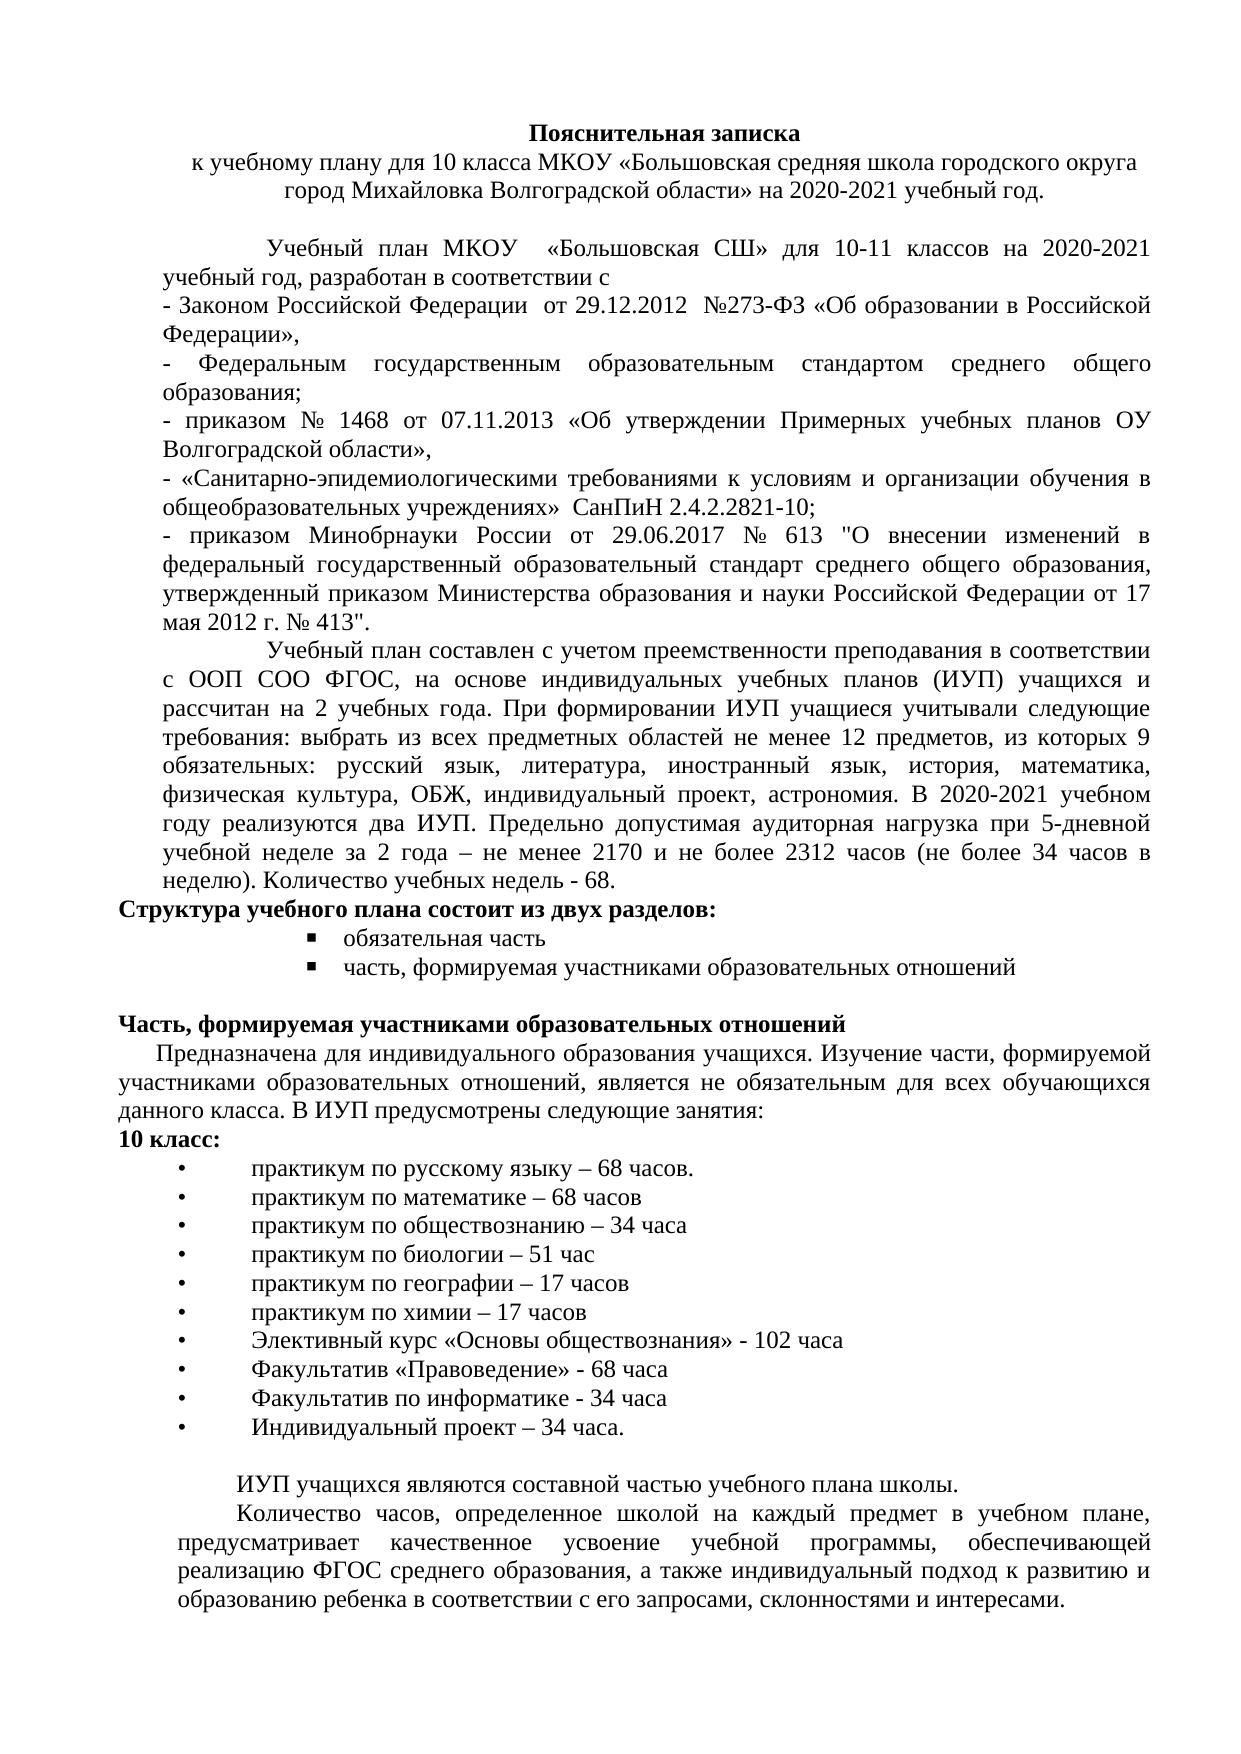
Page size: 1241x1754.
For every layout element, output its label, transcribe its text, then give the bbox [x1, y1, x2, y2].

text Структура учебного плана состоит из двух разделов: [118, 894, 1152, 923]
text 10 класс: [118, 1124, 1152, 1153]
list практикум по географии – 17 часов [177, 1268, 1152, 1297]
text Количество часов, определенное школой на каждый предмет в учебном плане, предусматривает качественное усвоение учебной программы, обеспечивающей реализацию ФГОС среднего образования, а также индивидуальный подход к развитию и образованию ребенка в соответствии с его запросами, склонностями и интересами. [177, 1498, 1152, 1613]
list практикум по обществознанию – 34 часа [177, 1211, 1152, 1239]
text ИУП учащихся являются составной частью учебного плана школы. [162, 1469, 1152, 1498]
list Элективный курс «Основы обществознания» - 102 часа [177, 1326, 1152, 1354]
list практикум по русскому языку – 68 часов. [177, 1153, 1152, 1182]
list Факультатив «Правоведение» - 68 часа [177, 1354, 1152, 1383]
list Факультатив по информатике - 34 часа [177, 1383, 1152, 1412]
text - «Санитарно-эпидемиологическими требованиями к условиям и организации обучения в общеобразовательных учреждениях» СанПиН 2.4.2.2821-10; [162, 463, 1152, 521]
list практикум по математике – 68 часов [177, 1182, 1152, 1211]
text к учебному плану для 10 класса МКОУ «Большовская средняя школа городского округа город Михайловка Волгоградской области» на 2020-2021 учебный год. [177, 147, 1152, 204]
text Пояснительная записка [177, 118, 1152, 147]
text - Законом Российской Федерации от 29.12.2012 №273-ФЗ «Об образовании в Российской Федерации», [162, 291, 1152, 348]
text Учебный план МКОУ «Большовская СШ» для 10-11 классов на 2020-2021 учебный год, разработан в соответствии с [162, 233, 1152, 291]
text Предназначена для индивидуального образования учащихся. Изучение части, формируемой участниками образовательных отношений, является не обязательным для всех обучающихся данного класса. В ИУП предусмотрены следующие занятия: [118, 1038, 1152, 1124]
list Индивидуальный проект – 34 часа. [177, 1412, 1152, 1441]
text - приказом Минобрнауки России от 29.06.2017 № 613 "О внесении изменений в федеральный государственный образовательный стандарт среднего общего образования, утвержденный приказом Министерства образования и науки Российской Федерации от 17 мая 2012 г. № 413". [162, 521, 1152, 636]
list обязательная часть [306, 923, 1152, 952]
list часть, формируемая участниками образовательных отношений [306, 952, 1152, 981]
text Учебный план составлен с учетом преемственности преподавания в соответствии с ООП СОО ФГОС, на основе индивидуальных учебных планов (ИУП) учащихся и рассчитан на 2 учебных года. При формировании ИУП учащиеся учитывали следующие требования: выбрать из всех предметных областей не менее 12 предметов, из которых 9 обязательных: русский язык, литература, иностранный язык, история, математика, физическая культура, ОБЖ, индивидуальный проект, астрономия. В 2020-2021 учебном году реализуются два ИУП. Предельно допустимая аудиторная нагрузка при 5-дневной учебной неделе за 2 года – не менее 2170 и не более 2312 часов (не более 34 часов в неделю). Количество учебных недель - 68. [162, 636, 1152, 894]
text Часть, формируемая участниками образовательных отношений [118, 1009, 1152, 1038]
text - приказом № 1468 от 07.11.2013 «Об утверждении Примерных учебных планов ОУ Волгоградской области», [162, 406, 1152, 463]
list практикум по химии – 17 часов [177, 1297, 1152, 1326]
list практикум по биологии – 51 час [177, 1239, 1152, 1268]
text - Федеральным государственным образовательным стандартом среднего общего образования; [162, 348, 1152, 406]
